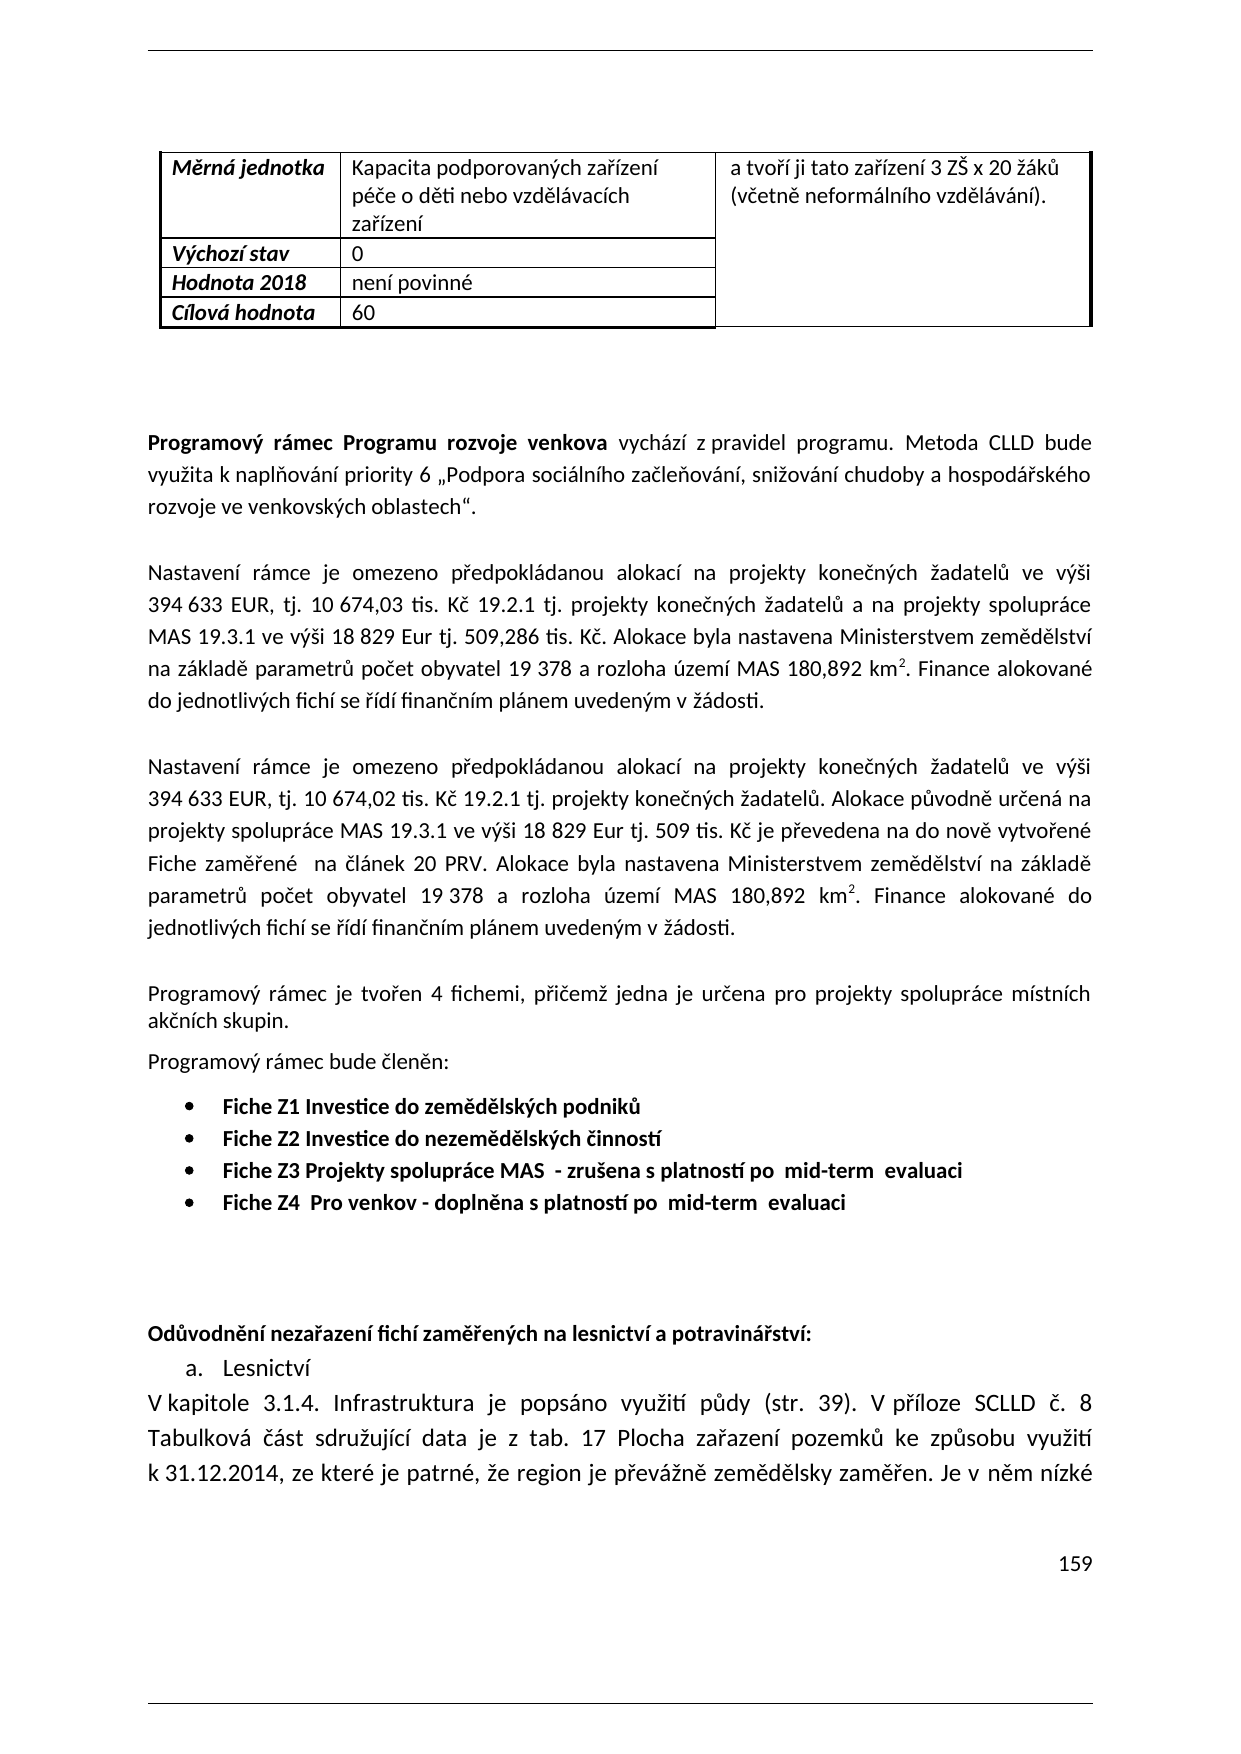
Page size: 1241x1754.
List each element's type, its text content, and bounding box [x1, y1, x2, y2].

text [148, 1387, 1093, 1487]
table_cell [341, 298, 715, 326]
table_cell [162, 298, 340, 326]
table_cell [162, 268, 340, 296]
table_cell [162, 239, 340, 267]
text Nastavení rámce je omezeno předpokládanou alokací na projekty konečných žadatelů ve výši 394 633 EUR, tj. 10 674,03 tis. Kč 19.2.1 tj. projekty konečných žadatelů a na projekty spolupráce MAS 19.3.1 ve výši 18 829 Eur tj. 509,286 tis. Kč. Alokace byla nastavena Ministerstvem zemědělství na základě parametrů počet obyvatel 19 378 a rozloha území MAS 180,892 km2. Finance alokované do jednotlivých fichí se řídí finančním plánem uvedeným v žádosti. [148, 558, 1093, 715]
list Fiche Z3 Projekty spolupráce MAS - zrušena s platností po mid-term evaluaci [185, 1156, 1093, 1184]
text Programový rámec Programu rozvoje venkova vychází z pravidel programu. Metoda CLLD bude využita k naplňování priority 6 „Podpora sociálního začleňování, snižování chudoby a hospodářského rozvoje ve venkovských oblastech“. [148, 428, 1093, 520]
list Lesnictví [185, 1352, 1093, 1382]
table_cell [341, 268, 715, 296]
text Odůvodnění nezařazení fichí zaměřených na lesnictví a potravinářství: [148, 1319, 1093, 1347]
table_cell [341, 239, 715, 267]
text Programový rámec bude členěn: [148, 1047, 1093, 1075]
list Fiche Z1 Investice do zemědělských podniků [185, 1092, 1093, 1120]
list Fiche Z2 Investice do nezemědělských činností [185, 1124, 1093, 1152]
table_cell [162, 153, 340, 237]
text Programový rámec je tvořen 4 fichemi, přičemž jedna je určena pro projekty spolupráce místních akčních skupin. [148, 979, 1093, 1035]
text Nastavení rámce je omezeno předpokládanou alokací na projekty konečných žadatelů ve výši 394 633 EUR, tj. 10 674,02 tis. Kč 19.2.1 tj. projekty konečných žadatelů. Alokace původně určená na projekty spolupráce MAS 19.3.1 ve výši 18 829 Eur tj. 509 tis. Kč je převedena na do nově vytvořené Fiche zaměřené na článek 20 PRV. Alokace byla nastavena Ministerstvem zemědělství na základě parametrů počet obyvatel 19 378 a rozloha území MAS 180,892 km2. Finance alokované do jednotlivých fichí se řídí finančním plánem uvedeným v žádosti. [148, 752, 1093, 941]
list Fiche Z4 Pro venkov - doplněna s platností po mid-term evaluaci [185, 1188, 1093, 1216]
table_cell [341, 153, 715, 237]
